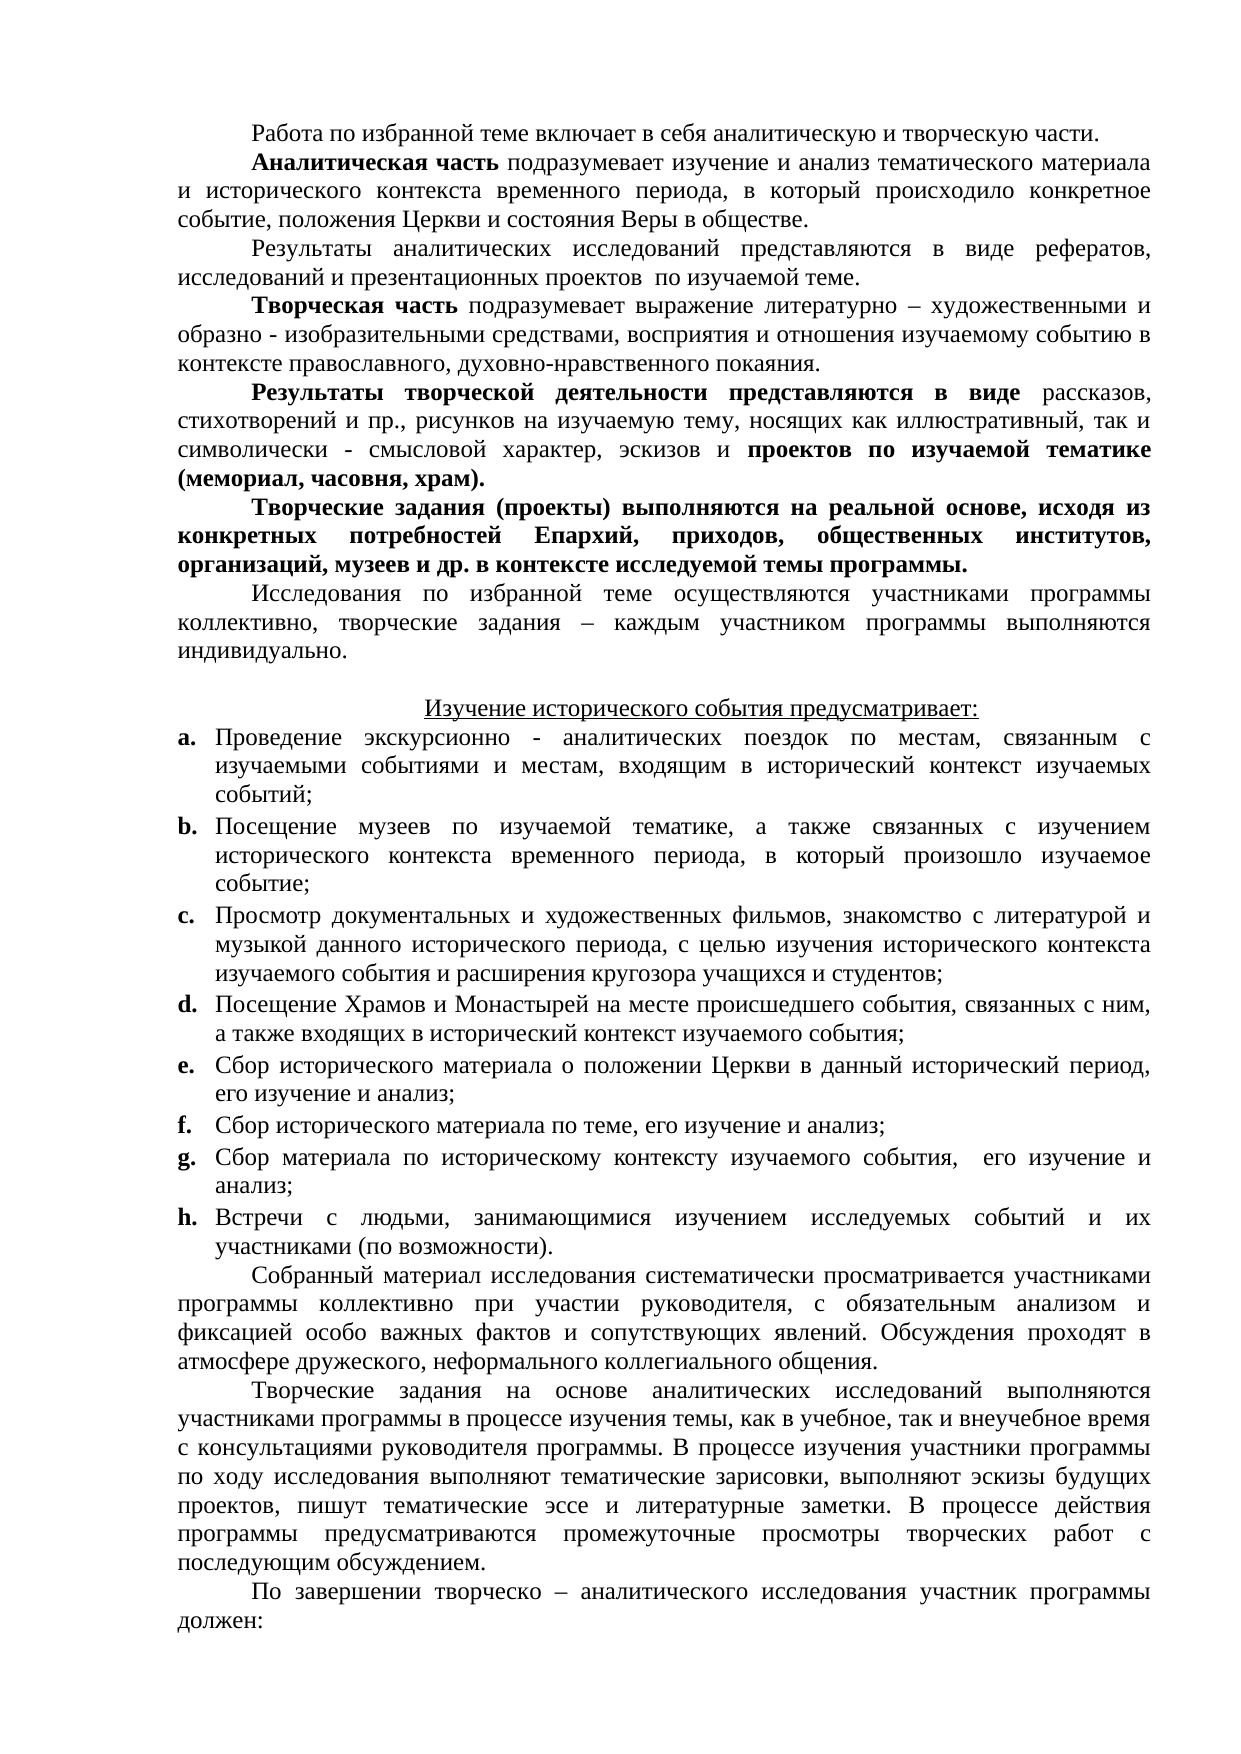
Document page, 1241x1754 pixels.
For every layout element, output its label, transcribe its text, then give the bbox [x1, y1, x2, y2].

list Посещение музеев по изучаемой тематике, а также связанных с изучением исторического контекста временного периода, в который произошло изучаемое событие; [177, 811, 1152, 897]
text Творческие задания (проекты) выполняются на реальной основе, исходя из конкретных потребностей Епархий, приходов, общественных институтов, организаций, музеев и др. в контексте исследуемой темы программы. [177, 492, 1152, 578]
list Сбор материала по историческому контексту изучаемого события, его изучение и анализ; [177, 1142, 1152, 1199]
text Творческая часть подразумевает выражение литературно – художественными и образно - изобразительными средствами, восприятия и отношения изучаемому событию в контексте православного, духовно-нравственного покаяния. [177, 291, 1152, 377]
text Работа по избранной теме включает в себя аналитическую и творческую части. [177, 118, 1152, 147]
list Встречи с людьми, занимающимися изучением исследуемых событий и их участниками (по возможности). [177, 1202, 1152, 1260]
text Исследования по избранной теме осуществляются участниками программы коллективно, творческие задания – каждым участником программы выполняются индивидуально. [177, 578, 1152, 664]
text Результаты аналитических исследований представляются в виде рефератов, исследований и презентационных проектов по изучаемой теме. [177, 233, 1152, 291]
list Просмотр документальных и художественных фильмов, знакомство с литературой и музыкой данного исторического периода, с целью изучения исторического контекста изучаемого события и расширения кругозора учащихся и студентов; [177, 900, 1152, 986]
text Аналитическая часть подразумевает изучение и анализ тематического материала и исторического контекста временного периода, в который происходило конкретное событие, положения Церкви и состояния Веры в обществе. [177, 147, 1152, 233]
text Творческие задания на основе аналитических исследований выполняются участниками программы в процессе изучения темы, как в учебное, так и внеучебное время с консультациями руководителя программы. В процессе изучения участники программы по ходу исследования выполняют тематические зарисовки, выполняют эскизы будущих проектов, пишут тематические эссе и литературные заметки. В процессе действия программы предусматриваются промежуточные просмотры творческих работ с последующим обсуждением. [177, 1375, 1152, 1576]
text Собранный материал исследования систематически просматривается участниками программы коллективно при участии руководителя, с обязательным анализом и фиксацией особо важных фактов и сопутствующих явлений. Обсуждения проходят в атмосфере дружеского, неформального коллегиального общения. [177, 1260, 1152, 1375]
text Изучение исторического события предусматривает: [177, 693, 1152, 722]
text Результаты творческой деятельности представляются в виде рассказов, стихотворений и пр., рисунков на изучаемую тему, носящих как иллюстративный, так и символически - смысловой характер, эскизов и проектов по изучаемой тематике (мемориал, часовня, храм). [177, 377, 1152, 492]
list Посещение Храмов и Монастырей на месте происшедшего события, связанных с ним, а также входящих в исторический контекст изучаемого события; [177, 989, 1152, 1047]
list Проведение экскурсионно - аналитических поездок по местам, связанным с изучаемыми событиями и местам, входящим в исторический контекст изучаемых событий; [177, 722, 1152, 808]
list Сбор исторического материала по теме, его изучение и анализ; [177, 1110, 1152, 1139]
text По завершении творческо – аналитического исследования участник программы должен: [177, 1576, 1152, 1633]
list Сбор исторического материала о положении Церкви в данный исторический период, его изучение и анализ; [177, 1050, 1152, 1107]
